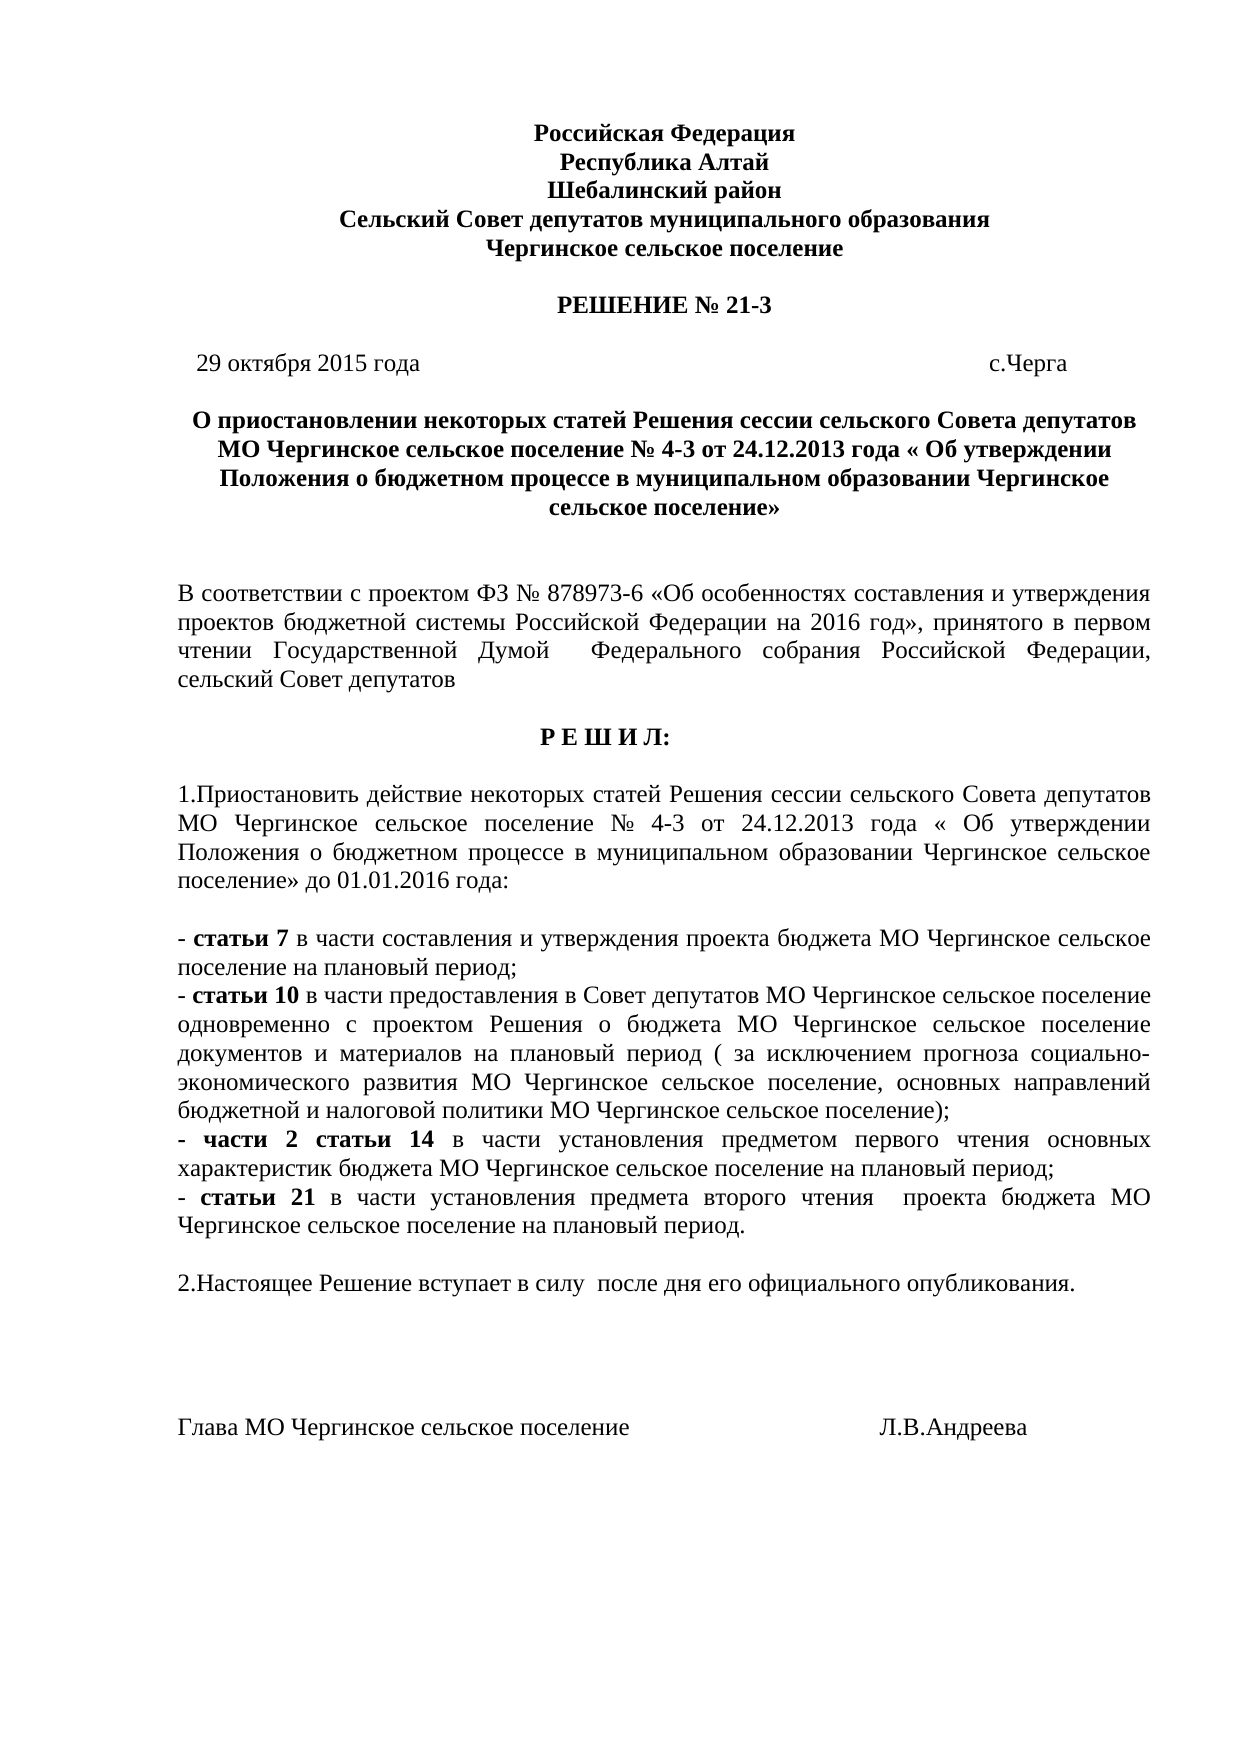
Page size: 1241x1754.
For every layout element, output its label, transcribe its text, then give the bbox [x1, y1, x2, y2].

text - части 2 статьи 14 в части установления предметом первого чтения основных характеристик бюджета МО Чергинское сельское поселение на плановый период; [177, 1124, 1152, 1182]
text Сельский Совет депутатов муниципального образования [177, 204, 1152, 233]
text Р Е Ш И Л: [177, 722, 1152, 751]
text Чергинское сельское поселение [177, 233, 1152, 262]
text - статьи 7 в части составления и утверждения проекта бюджета МО Чергинское сельское поселение на плановый период; [177, 923, 1152, 981]
text РЕШЕНИЕ № 21-3 [177, 291, 1152, 319]
text - статьи 10 в части предоставления в Совет депутатов МО Чергинское сельское поселение одновременно с проектом Решения о бюджета МО Чергинское сельское поселение документов и материалов на плановый период ( за исключением прогноза социально-экономического развития МО Чергинское сельское поселение, основных направлений бюджетной и налоговой политики МО Чергинское сельское поселение); [177, 981, 1152, 1124]
text Шебалинский район [177, 176, 1152, 204]
text О приостановлении некоторых статей Решения сессии сельского Совета депутатов МО Чергинское сельское поселение № 4-3 от 24.12.2013 года « Об утверждении Положения о бюджетном процессе в муниципальном образовании Чергинское сельское поселение» [177, 406, 1152, 521]
text В соответствии с проектом ФЗ № 878973-6 «Об особенностях составления и утверждения проектов бюджетной системы Российской Федерации на 2016 год», принятого в первом чтении Государственной Думой Федерального собрания Российской Федерации, сельский Совет депутатов [177, 578, 1152, 693]
text Глава МО Чергинское сельское поселение Л.В.Андреева [177, 1412, 1152, 1441]
text Российская Федерация [177, 118, 1152, 147]
text 2.Настоящее Решение вступает в силу после дня его официального опубликования. [177, 1268, 1152, 1297]
text Республика Алтай [177, 147, 1152, 176]
text 1.Приостановить действие некоторых статей Решения сессии сельского Совета депутатов МО Чергинское сельское поселение № 4-3 от 24.12.2013 года « Об утверждении Положения о бюджетном процессе в муниципальном образовании Чергинское сельское поселение» до 01.01.2016 года: [177, 779, 1152, 894]
text 29 октября 2015 года с.Черга [177, 348, 1152, 377]
text - статьи 21 в части установления предмета второго чтения проекта бюджета МО Чергинское сельское поселение на плановый период. [177, 1182, 1152, 1239]
